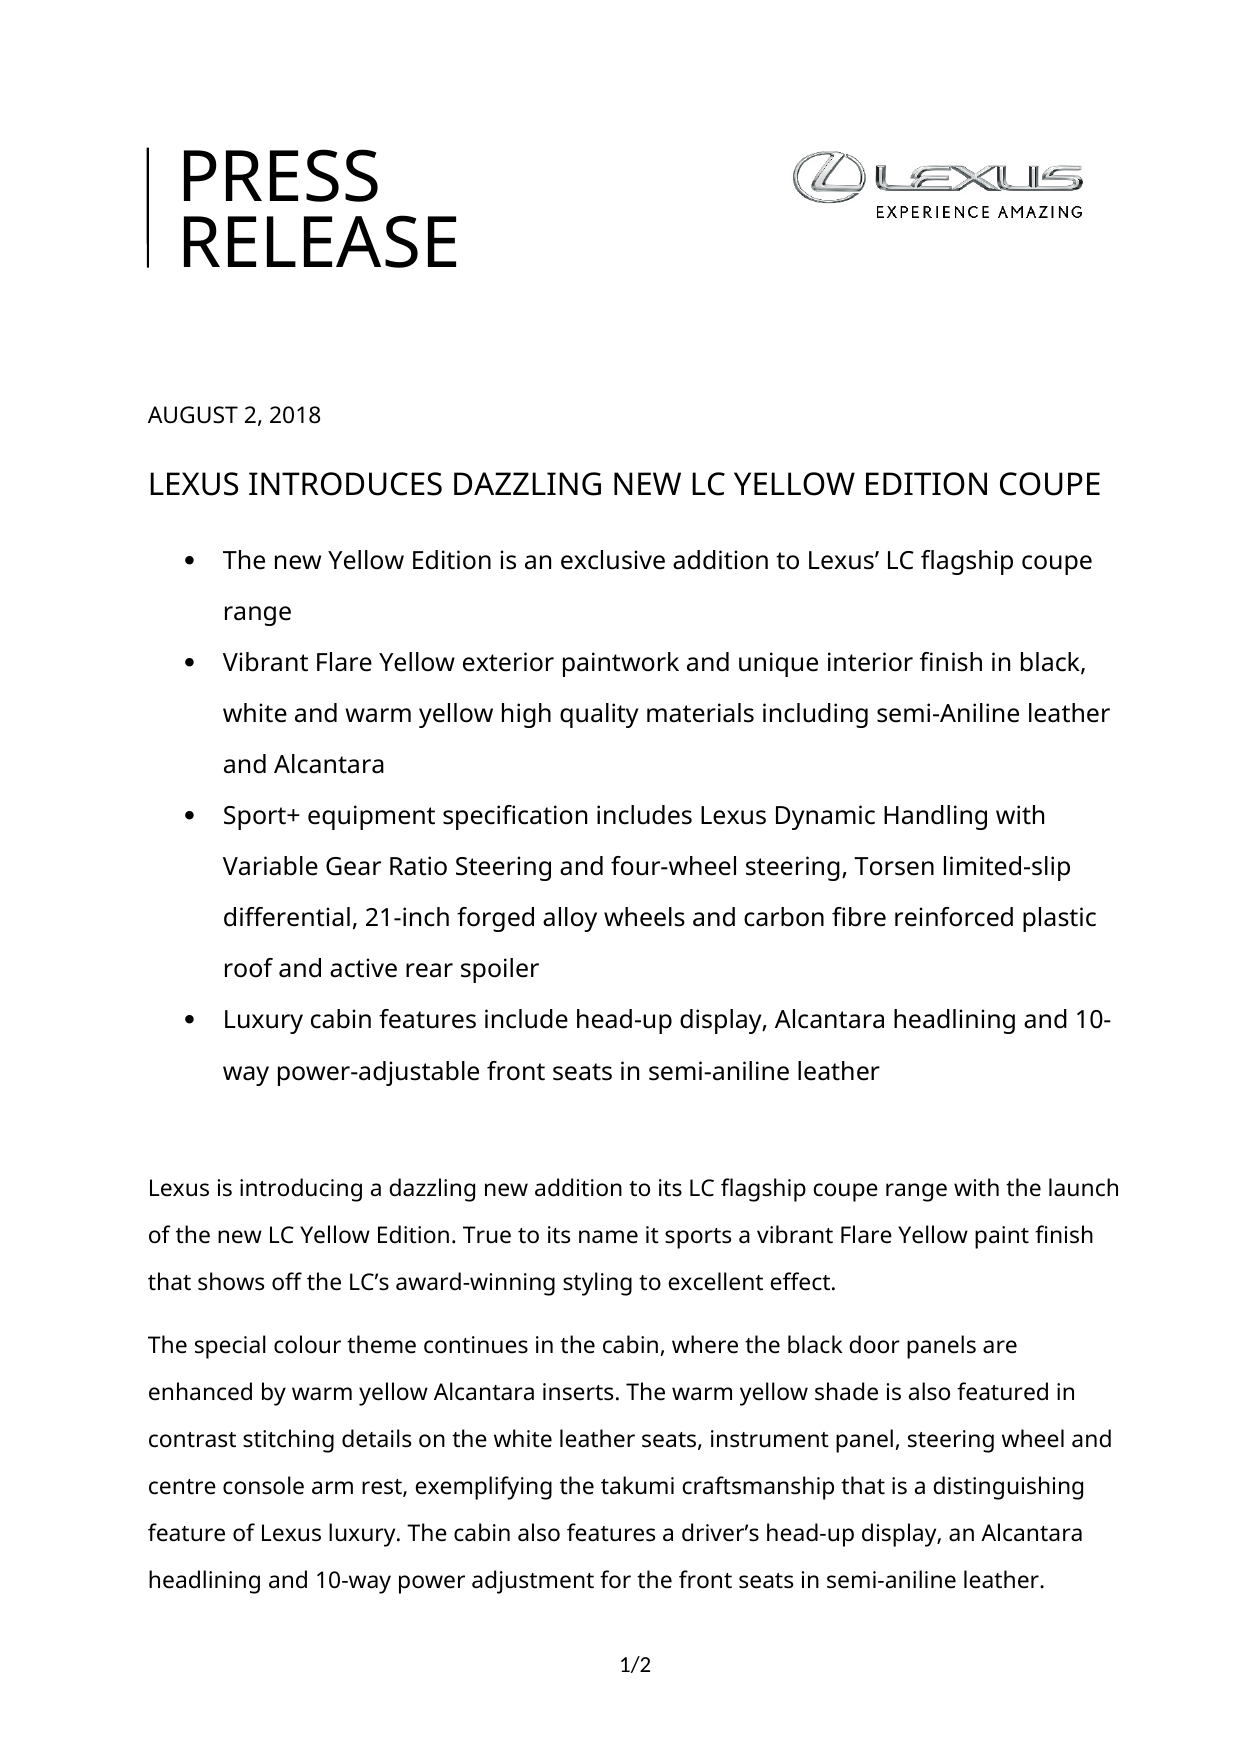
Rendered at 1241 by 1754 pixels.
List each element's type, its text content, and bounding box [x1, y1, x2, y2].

list The new Yellow Edition is an exclusive addition to Lexus’ LC flagship coupe range [185, 543, 1122, 628]
text LEXUS INTRODUCES DAZZLING NEW LC YELLOW EDITION COUPE [148, 462, 1122, 505]
text Lexus is introducing a dazzling new addition to its LC flagship coupe range with the launch of the new LC Yellow Edition. True to its name it sports a vibrant Flare Yellow paint finish that shows off the LC’s award-winning styling to excellent effect. [148, 1172, 1122, 1297]
picture [767, 141, 1108, 243]
list Sport+ equipment specification includes Lexus Dynamic Handling with Variable Gear Ratio Steering and four-wheel steering, Torsen limited-slip differential, 21-inch forged alloy wheels and carbon fibre reinforced plastic roof and active rear spoiler [185, 798, 1122, 985]
text The special colour theme continues in the cabin, where the black door panels are enhanced by warm yellow Alcantara inserts. The warm yellow shade is also featured in contrast stitching details on the white leather seats, instrument panel, steering wheel and centre console arm rest, exemplifying the takumi craftsmanship that is a distinguishing feature of Lexus luxury. The cabin also features a driver’s head-up display, an Alcantara headlining and 10-way power adjustment for the front seats in semi-aniline leather. [148, 1329, 1122, 1595]
list Vibrant Flare Yellow exterior paintwork and unique interior finish in black, white and warm yellow high quality materials including semi-Aniline leather and Alcantara [185, 645, 1122, 781]
list Luxury cabin features include head-up display, Alcantara headlining and 10-way power-adjustable front seats in semi-aniline leather [185, 1002, 1122, 1087]
text AUGUST 2, 2018 [148, 399, 1122, 430]
